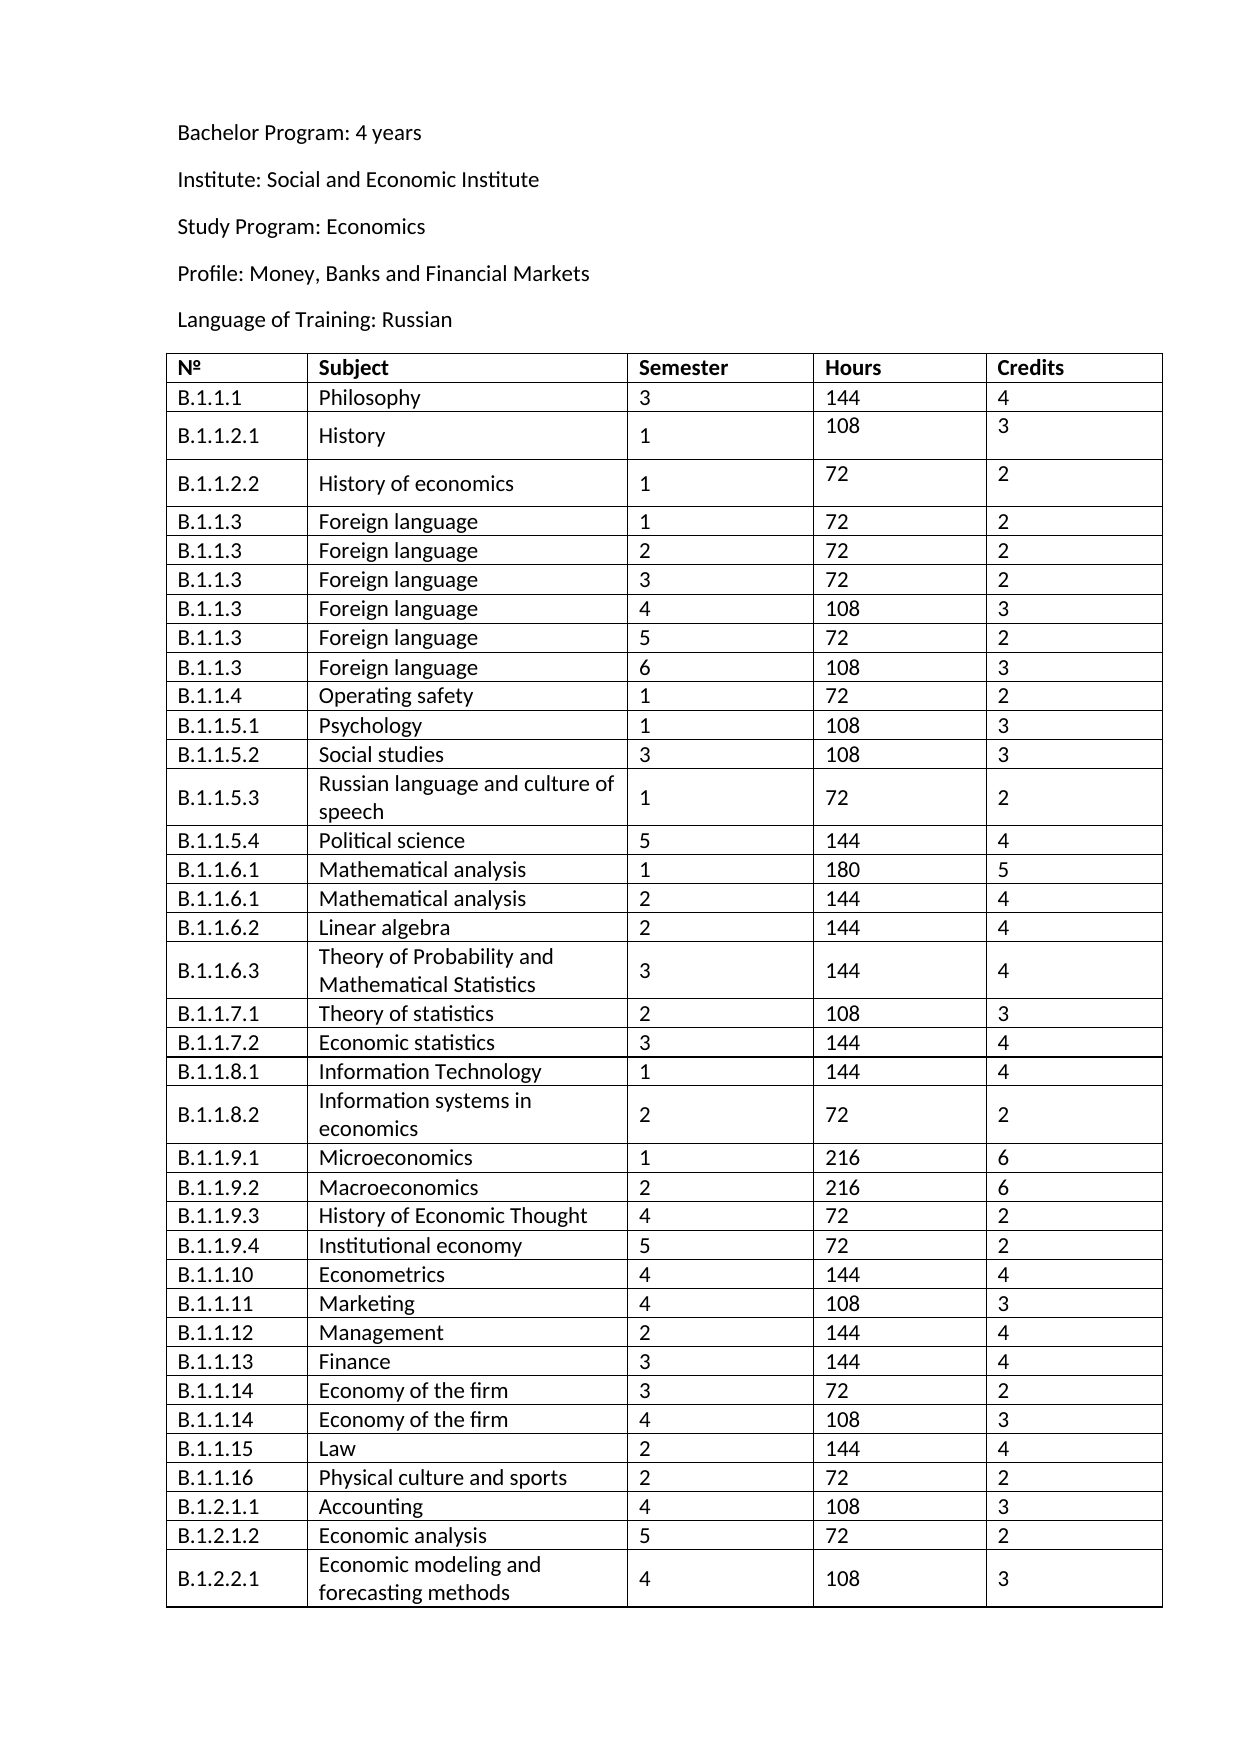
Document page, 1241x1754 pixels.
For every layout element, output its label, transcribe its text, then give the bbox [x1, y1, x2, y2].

table_cell 1 [628, 412, 813, 458]
table_cell B.1.1.2.2 [167, 460, 307, 506]
table_cell B.1.1.10 [167, 1260, 307, 1288]
table_cell 3 [987, 595, 1162, 622]
table_cell B.1.1.9.3 [167, 1202, 307, 1230]
table_cell 72 [814, 682, 986, 710]
table_cell 5 [628, 1521, 813, 1549]
table_cell 108 [814, 1289, 986, 1317]
text Language of Training: Russian [177, 306, 1152, 334]
table_cell B.1.1.14 [167, 1405, 307, 1433]
table_cell 144 [814, 1434, 986, 1462]
table_cell B.1.1.12 [167, 1318, 307, 1346]
table_cell 1 [628, 711, 813, 739]
table_cell Philosophy [308, 383, 627, 411]
table_cell 4 [987, 1318, 1162, 1346]
table_cell 72 [814, 507, 986, 535]
table_cell 72 [814, 769, 986, 825]
table_cell Political science [308, 826, 627, 854]
table_cell 2 [987, 565, 1162, 593]
table_cell Social studies [308, 740, 627, 768]
table_cell Operating safety [308, 682, 627, 710]
table_cell B.1.1.6.1 [167, 884, 307, 912]
table_cell 2 [628, 536, 813, 564]
table_cell 108 [814, 1492, 986, 1520]
table_cell Economic modeling and forecasting methods [308, 1550, 627, 1606]
table_cell 6 [628, 653, 813, 681]
table_cell 4 [628, 1202, 813, 1230]
table_cell 6 [987, 1144, 1162, 1172]
table_cell 2 [987, 769, 1162, 825]
table_cell Theory of Probability and Mathematical Statistics [308, 942, 627, 998]
table_cell 2 [987, 624, 1162, 652]
table_cell 72 [814, 1086, 986, 1142]
table_cell B.1.2.2.1 [167, 1550, 307, 1606]
table_cell 3 [987, 1405, 1162, 1433]
table_header Semester [628, 354, 813, 382]
table_cell Accounting [308, 1492, 627, 1520]
table_cell Management [308, 1318, 627, 1346]
table_cell Microeconomics [308, 1144, 627, 1172]
text Institute: Social and Economic Institute [177, 165, 1152, 193]
text Study Program: Economics [177, 212, 1152, 240]
table_cell 6 [987, 1173, 1162, 1201]
table_cell B.1.1.6.2 [167, 913, 307, 941]
table_cell 72 [814, 536, 986, 564]
table_cell 3 [628, 942, 813, 998]
table_cell History of economics [308, 460, 627, 506]
table_cell B.1.1.9.4 [167, 1231, 307, 1259]
table_cell 3 [987, 1550, 1162, 1606]
table_cell 72 [814, 1463, 986, 1491]
table_cell Foreign language [308, 653, 627, 681]
table_cell Foreign language [308, 595, 627, 622]
table_cell 216 [814, 1144, 986, 1172]
table_cell 2 [628, 1173, 813, 1201]
table_cell 3 [987, 412, 1162, 458]
table_cell 3 [628, 1376, 813, 1404]
table_cell Macroeconomics [308, 1173, 627, 1201]
table_cell Theory of statistics [308, 999, 627, 1027]
table_cell 2 [628, 1318, 813, 1346]
table_cell 5 [628, 826, 813, 854]
table_cell 4 [987, 913, 1162, 941]
table_cell 144 [814, 1318, 986, 1346]
table_cell 3 [628, 565, 813, 593]
table_cell 108 [814, 653, 986, 681]
table_cell Economic analysis [308, 1521, 627, 1549]
table_cell 5 [628, 624, 813, 652]
table_cell 1 [628, 1144, 813, 1172]
table_cell Economy of the firm [308, 1376, 627, 1404]
table_header Hours [814, 354, 986, 382]
table_cell History of Economic Thought [308, 1202, 627, 1230]
table_cell 3 [987, 740, 1162, 768]
table_cell B.1.1.1 [167, 383, 307, 411]
table_cell 4 [628, 1492, 813, 1520]
table_cell B.1.1.2.1 [167, 412, 307, 458]
table_cell Physical culture and sports [308, 1463, 627, 1491]
text Bachelor Program: 4 years [177, 118, 1152, 146]
table_cell 72 [814, 565, 986, 593]
table_cell B.1.1.6.1 [167, 855, 307, 883]
text Profile: Money, Banks and Financial Markets [177, 259, 1152, 287]
table_cell B.1.1.5.3 [167, 769, 307, 825]
table_cell 1 [628, 769, 813, 825]
table_cell 108 [814, 1405, 986, 1433]
table_cell 144 [814, 884, 986, 912]
table_cell B.1.1.3 [167, 536, 307, 564]
table_cell 4 [628, 1405, 813, 1433]
table_cell 1 [628, 1058, 813, 1085]
table_cell B.1.1.3 [167, 565, 307, 593]
table_cell 144 [814, 913, 986, 941]
table_cell 4 [628, 1550, 813, 1606]
table_cell 108 [814, 595, 986, 622]
table_cell Foreign language [308, 565, 627, 593]
table_cell 3 [987, 1492, 1162, 1520]
table_cell 2 [987, 536, 1162, 564]
table_cell 4 [628, 1260, 813, 1288]
table_cell 2 [987, 1202, 1162, 1230]
table_cell B.1.1.6.3 [167, 942, 307, 998]
table_cell 4 [628, 595, 813, 622]
table_cell 2 [987, 1463, 1162, 1491]
table_cell Economic statistics [308, 1028, 627, 1056]
table_cell 3 [628, 383, 813, 411]
table_cell 3 [628, 740, 813, 768]
table_header Subject [308, 354, 627, 382]
table_cell Finance [308, 1347, 627, 1375]
table_cell Econometrics [308, 1260, 627, 1288]
table_cell 2 [628, 1086, 813, 1142]
table_cell 2 [628, 1434, 813, 1462]
table_cell 72 [814, 1521, 986, 1549]
table_cell B.1.1.13 [167, 1347, 307, 1375]
table_cell 2 [987, 1231, 1162, 1259]
table_cell B.1.1.7.2 [167, 1028, 307, 1056]
table_cell Institutional economy [308, 1231, 627, 1259]
table_cell B.1.1.3 [167, 595, 307, 622]
table_cell B.1.1.4 [167, 682, 307, 710]
table_cell 144 [814, 942, 986, 998]
table_cell 108 [814, 740, 986, 768]
table_cell 2 [987, 460, 1162, 506]
table_cell 1 [628, 507, 813, 535]
table_cell Mathematical analysis [308, 855, 627, 883]
table_cell 108 [814, 1550, 986, 1606]
table_header № [167, 354, 307, 382]
table_header Credits [987, 354, 1162, 382]
table_cell Mathematical analysis [308, 884, 627, 912]
table_cell 2 [987, 1521, 1162, 1549]
table_cell Foreign language [308, 536, 627, 564]
table_cell 144 [814, 826, 986, 854]
table_cell 4 [987, 1028, 1162, 1056]
table_cell 144 [814, 1058, 986, 1085]
table_cell B.1.1.14 [167, 1376, 307, 1404]
table_cell 144 [814, 1260, 986, 1288]
table_cell B.1.2.1.2 [167, 1521, 307, 1549]
table_cell Foreign language [308, 507, 627, 535]
table_cell 4 [987, 826, 1162, 854]
table_cell 216 [814, 1173, 986, 1201]
table_cell 144 [814, 383, 986, 411]
table_cell 4 [987, 1434, 1162, 1462]
table_cell Information Technology [308, 1058, 627, 1085]
table_cell 4 [628, 1289, 813, 1317]
table_cell 2 [628, 1463, 813, 1491]
table_cell B.1.1.3 [167, 624, 307, 652]
table_cell 4 [987, 1260, 1162, 1288]
table_cell 72 [814, 1376, 986, 1404]
table_cell 5 [628, 1231, 813, 1259]
table_cell B.1.1.3 [167, 507, 307, 535]
table_cell 2 [987, 1376, 1162, 1404]
table_cell 180 [814, 855, 986, 883]
table_cell B.1.1.8.2 [167, 1086, 307, 1142]
table_cell 144 [814, 1028, 986, 1056]
table_cell 3 [987, 711, 1162, 739]
table_cell B.1.1.5.1 [167, 711, 307, 739]
table_cell B.1.1.3 [167, 653, 307, 681]
table_cell 4 [987, 383, 1162, 411]
table_cell 2 [987, 507, 1162, 535]
table_cell 2 [628, 999, 813, 1027]
table_cell B.1.1.9.2 [167, 1173, 307, 1201]
table_cell 2 [987, 682, 1162, 710]
table_cell B.1.1.7.1 [167, 999, 307, 1027]
table_cell 1 [628, 682, 813, 710]
table_cell 4 [987, 942, 1162, 998]
table_cell Information systems in economics [308, 1086, 627, 1142]
table_cell B.1.1.15 [167, 1434, 307, 1462]
table_cell 3 [987, 1289, 1162, 1317]
table_cell 1 [628, 855, 813, 883]
table_cell Marketing [308, 1289, 627, 1317]
table_cell 2 [987, 1086, 1162, 1142]
table_cell Economy of the firm [308, 1405, 627, 1433]
table_cell B.1.2.1.1 [167, 1492, 307, 1520]
table_cell B.1.1.9.1 [167, 1144, 307, 1172]
table_cell B.1.1.11 [167, 1289, 307, 1317]
table_cell 72 [814, 1231, 986, 1259]
table_cell B.1.1.8.1 [167, 1058, 307, 1085]
table_cell 108 [814, 412, 986, 458]
table_cell Foreign language [308, 624, 627, 652]
table_cell Russian language and culture of speech [308, 769, 627, 825]
table_cell 4 [987, 1347, 1162, 1375]
table_cell 108 [814, 999, 986, 1027]
table_cell 4 [987, 1058, 1162, 1085]
table_cell History [308, 412, 627, 458]
table_cell 72 [814, 1202, 986, 1230]
table_cell 2 [628, 913, 813, 941]
table_cell 4 [987, 884, 1162, 912]
table_cell 3 [628, 1028, 813, 1056]
table_cell 144 [814, 1347, 986, 1375]
table_cell 72 [814, 460, 986, 506]
table_cell B.1.1.5.2 [167, 740, 307, 768]
table_cell 3 [987, 999, 1162, 1027]
table_cell 5 [987, 855, 1162, 883]
table_cell 3 [628, 1347, 813, 1375]
table_cell 72 [814, 624, 986, 652]
table_cell Law [308, 1434, 627, 1462]
table_cell 2 [628, 884, 813, 912]
table_cell Psychology [308, 711, 627, 739]
table_cell B.1.1.16 [167, 1463, 307, 1491]
table_cell Linear algebra [308, 913, 627, 941]
table_cell 3 [987, 653, 1162, 681]
table_cell B.1.1.5.4 [167, 826, 307, 854]
table_cell 108 [814, 711, 986, 739]
table_cell 1 [628, 460, 813, 506]
